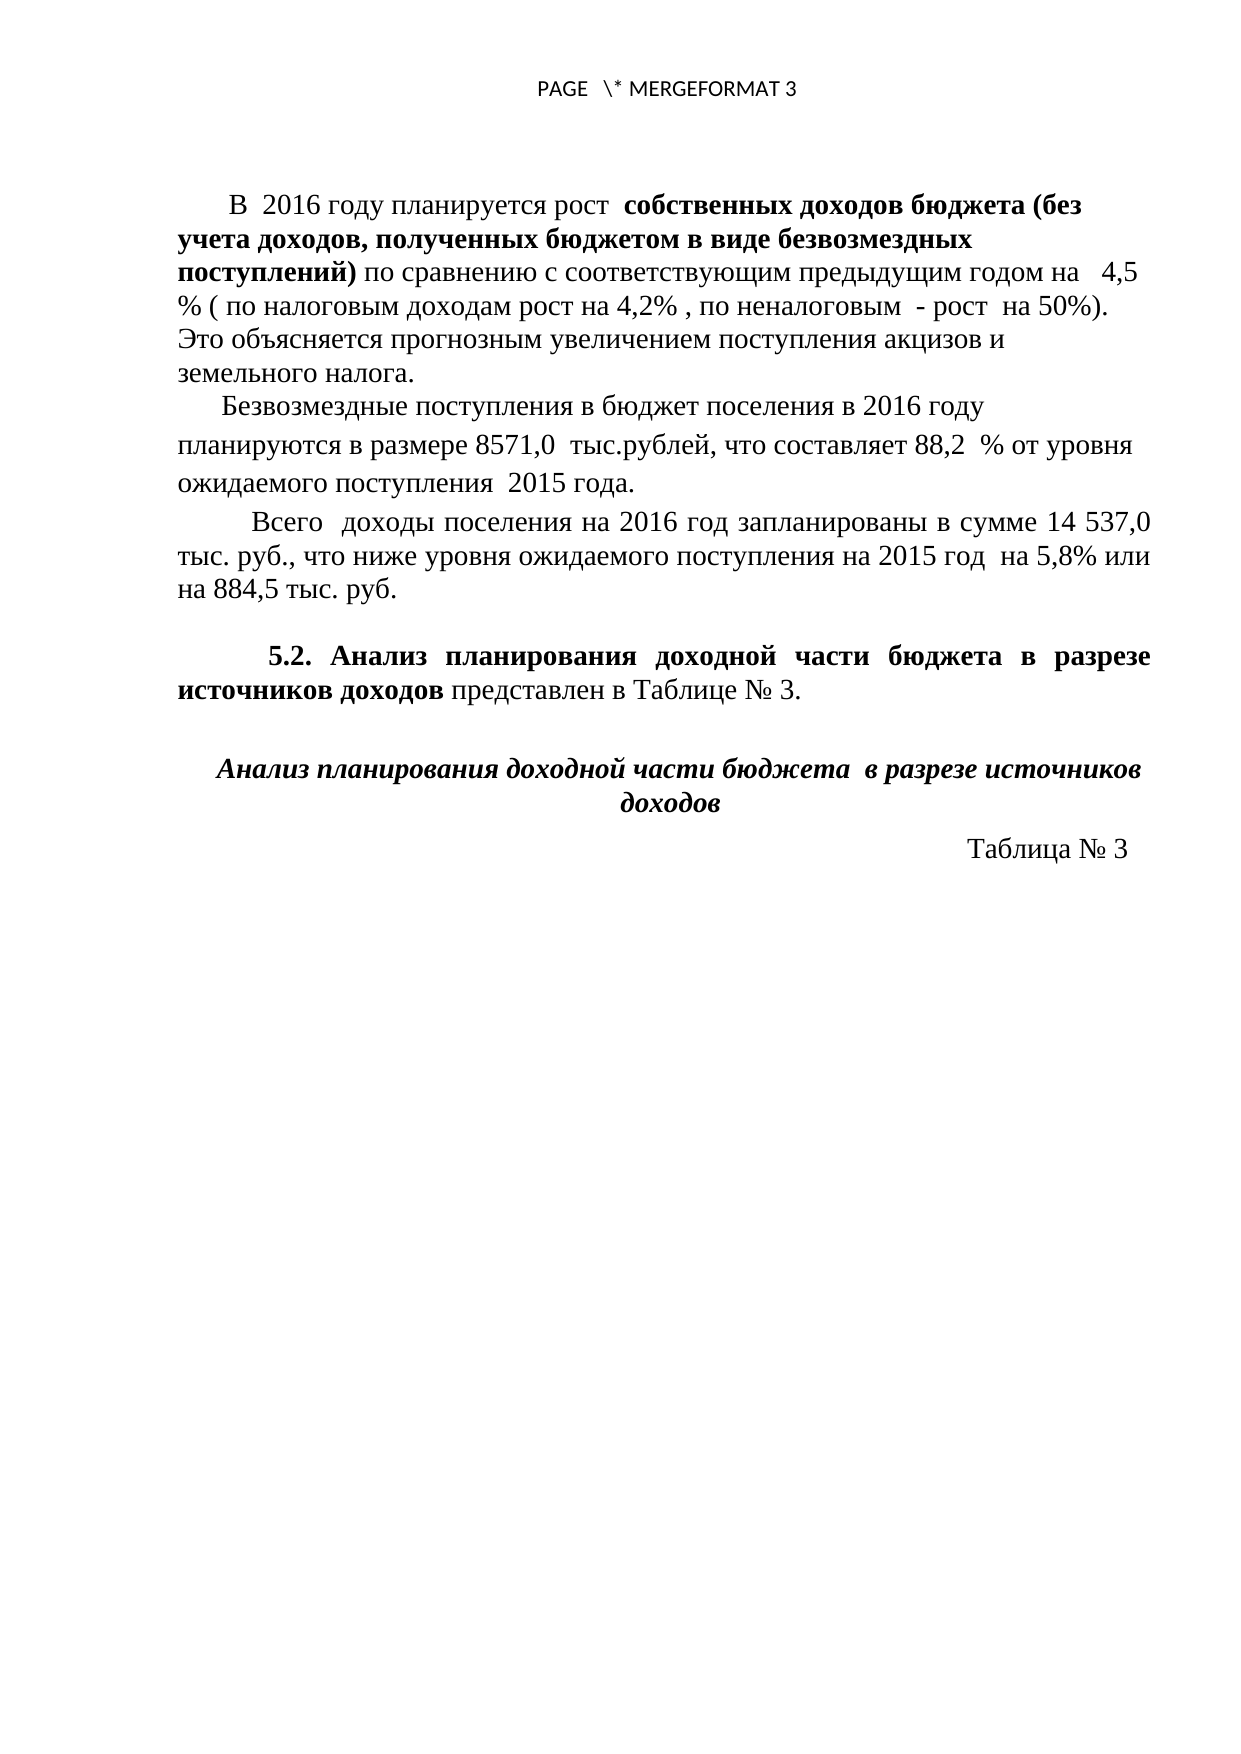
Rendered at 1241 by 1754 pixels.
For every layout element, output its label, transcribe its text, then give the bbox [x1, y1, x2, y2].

text Это объясняется прогнозным увеличением поступления акцизов и земельного налога. [177, 321, 1152, 388]
text 5.2. Анализ планирования доходной части бюджета в разрезе источников доходов представлен в Таблице № 3. [177, 638, 1152, 705]
text В 2016 году планируется рост собственных доходов бюджета (без учета доходов, полученных бюджетом в виде безвозмездных поступлений) по сравнению с соответствующим предыдущим годом на 4,5 % ( по налоговым доходам рост на 4,2% , по неналоговым - рост на 50%). [177, 187, 1152, 321]
text Таблица № 3 [207, 831, 1152, 864]
text Всего доходы поселения на 2016 год запланированы в сумме 14 537,0 тыс. руб., что ниже уровня ожидаемого поступления на 2015 год на 5,8% или на 884,5 тыс. руб. [177, 504, 1152, 605]
text Анализ планирования доходной части бюджета в разрезе источников доходов [207, 751, 1152, 818]
text Безвозмездные поступления в бюджет поселения в 2016 году планируются в размере 8571,0 тыс.рублей, что составляет 88,2 % от уровня ожидаемого поступления 2015 года. [177, 388, 1152, 499]
